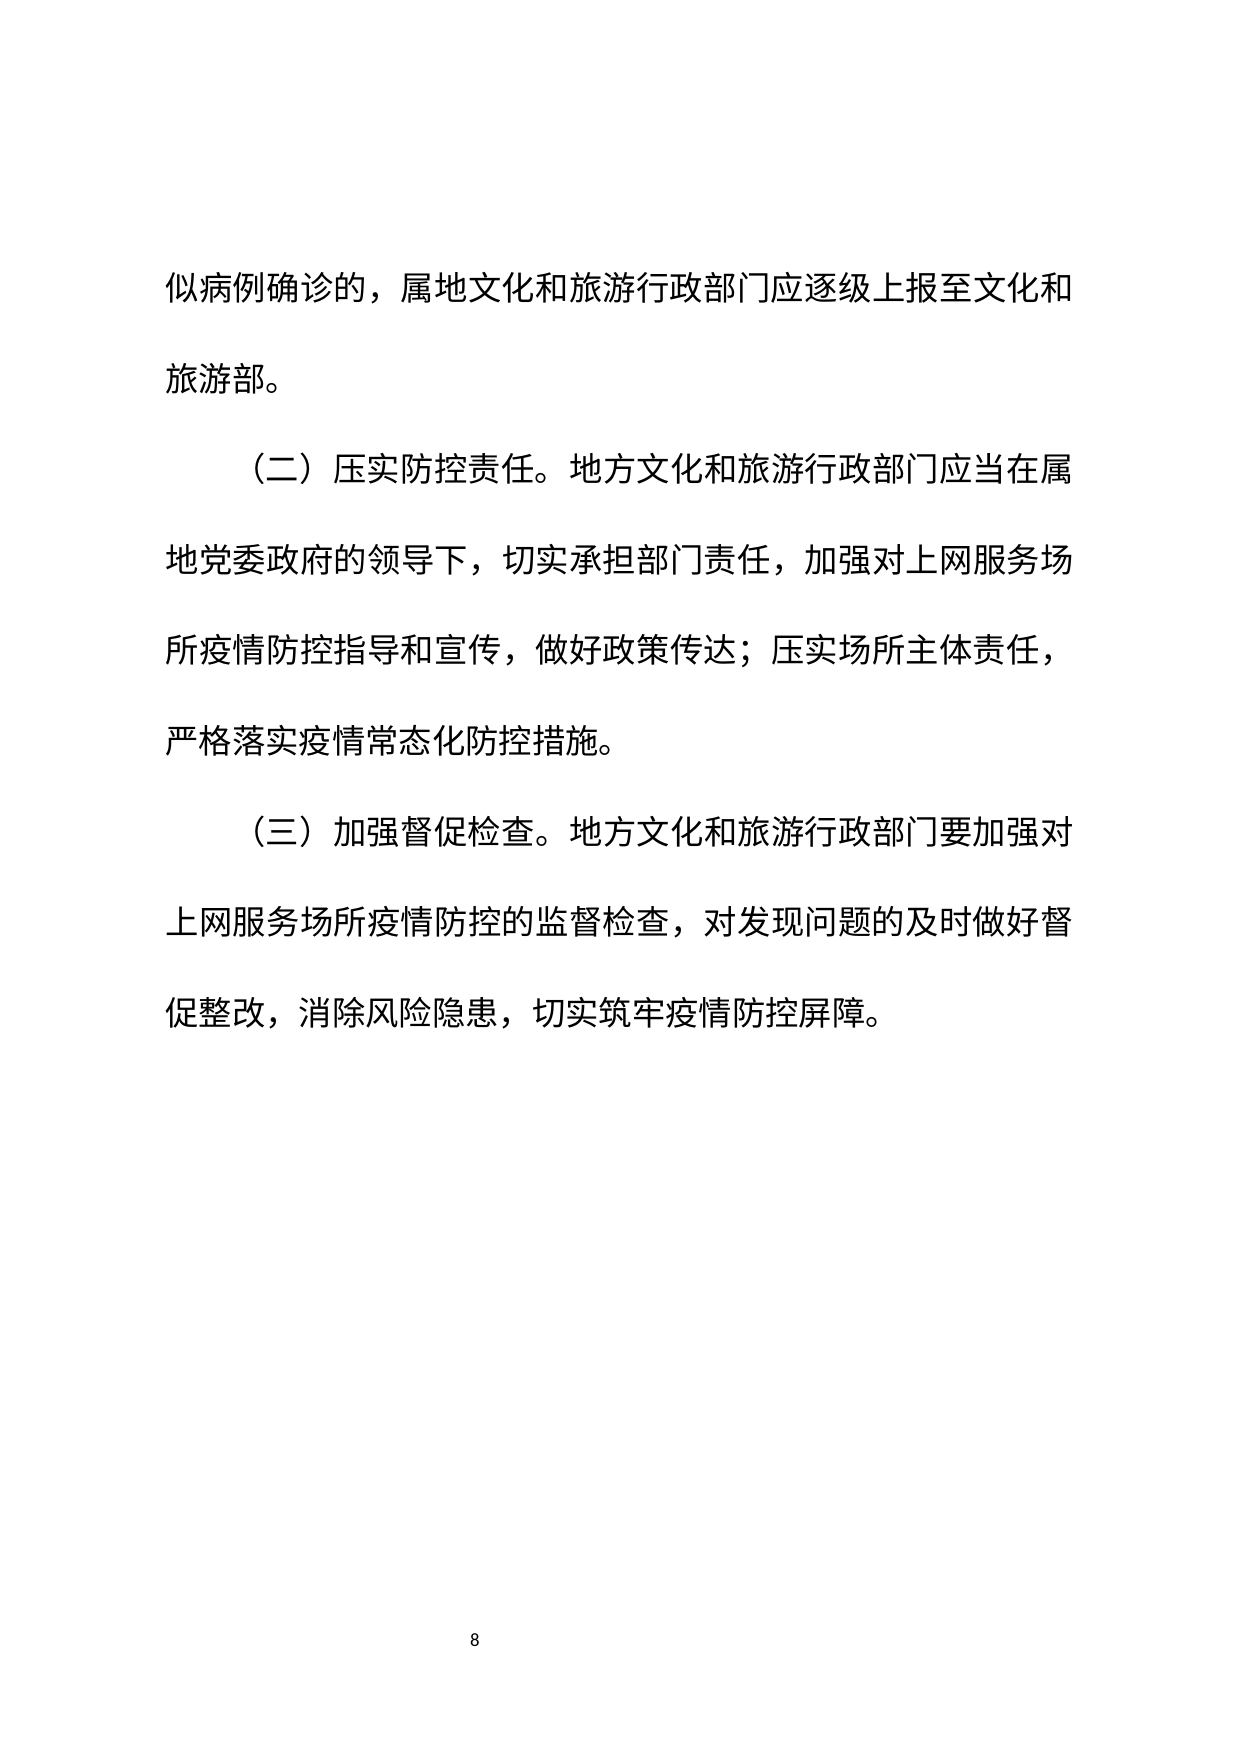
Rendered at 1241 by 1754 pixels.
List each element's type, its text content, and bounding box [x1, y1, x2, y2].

text （三）加强督促检查。地方文化和旅游行政部门要加强对上网服务场所疫情防控的监督检查，对发现问题的及时做好督促整改，消除风险隐患，切实筑牢疫情防控屏障。 [165, 784, 1075, 1056]
text （二）压实防控责任。地方文化和旅游行政部门应当在属地党委政府的领导下，切实承担部门责任，加强对上网服务场所疫情防控指导和宣传，做好政策传达；压实场所主体责任，严格落实疫情常态化防控措施。 [165, 422, 1075, 784]
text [165, 241, 1075, 422]
